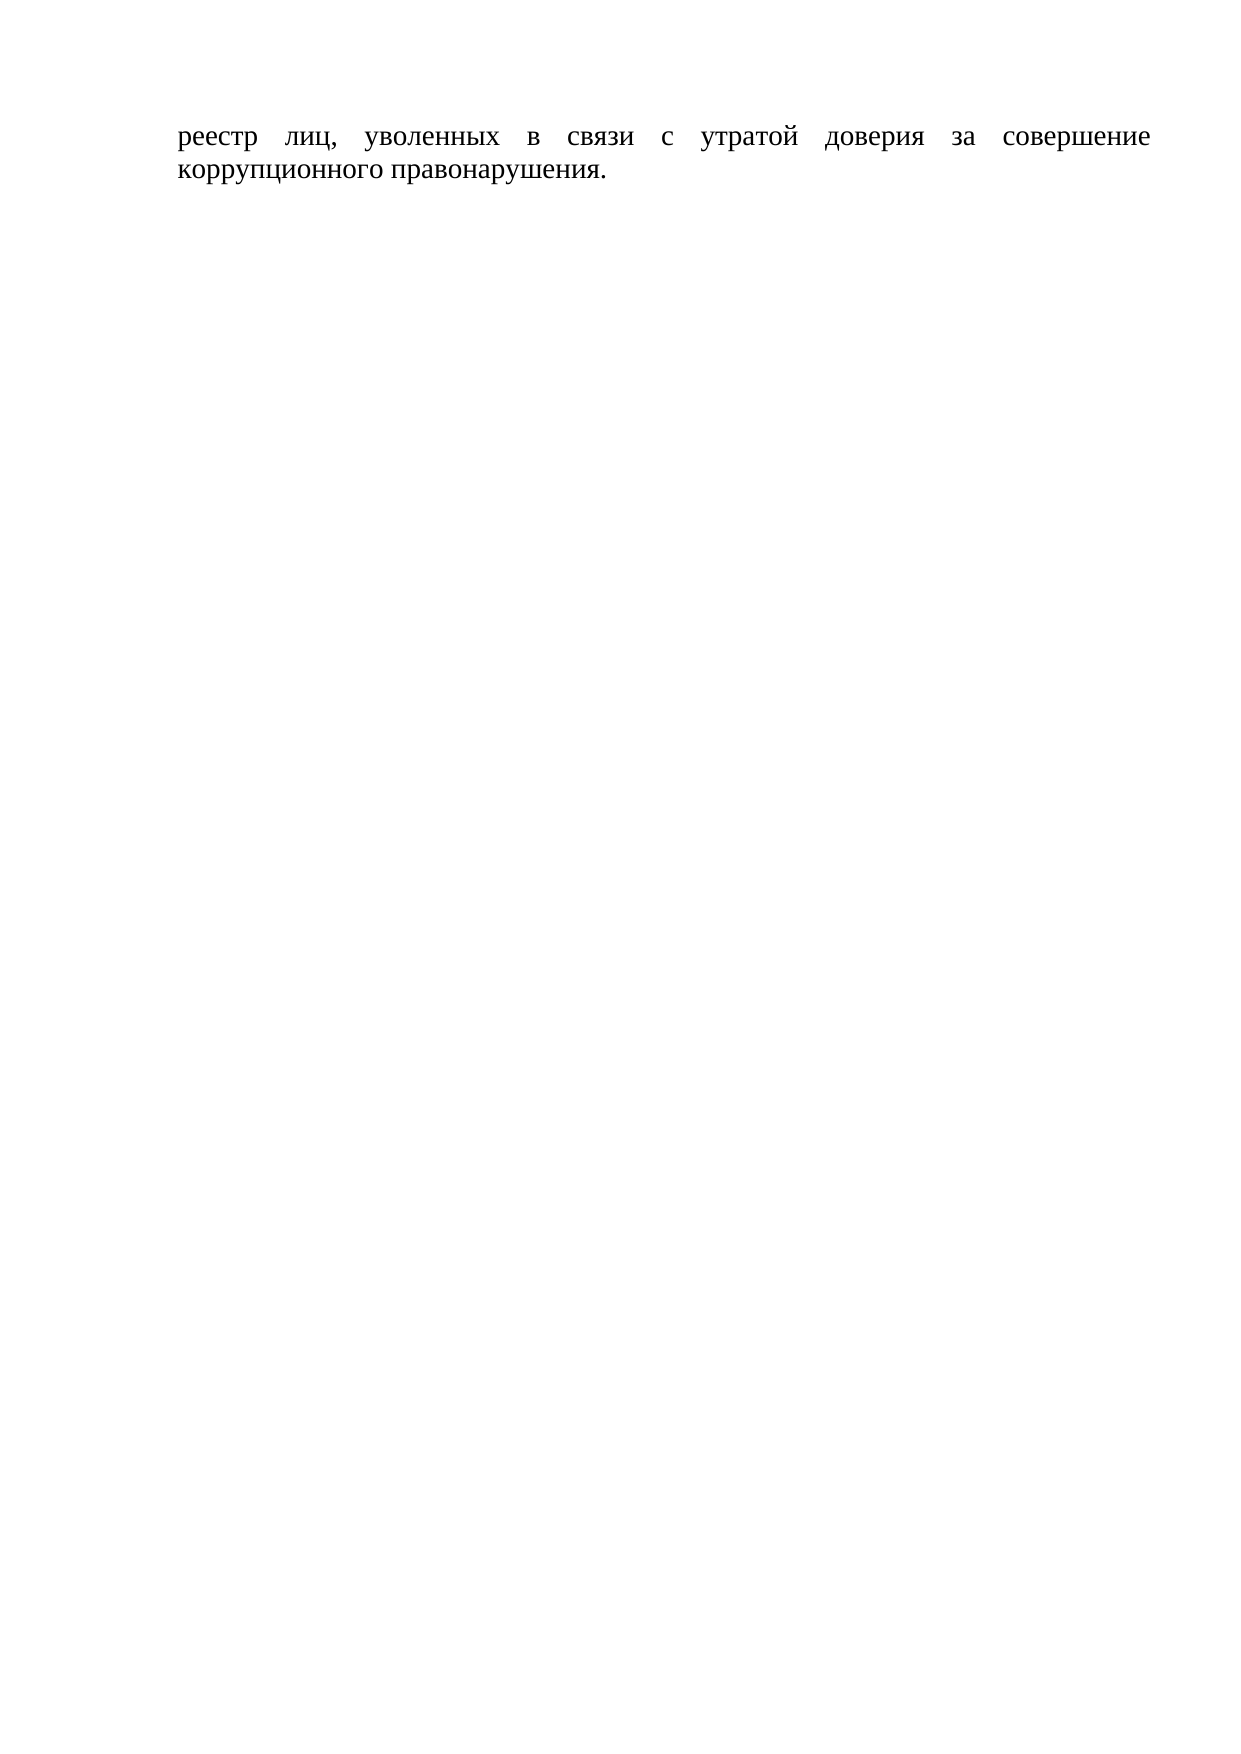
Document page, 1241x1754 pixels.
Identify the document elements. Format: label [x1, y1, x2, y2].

text [177, 118, 1152, 185]
